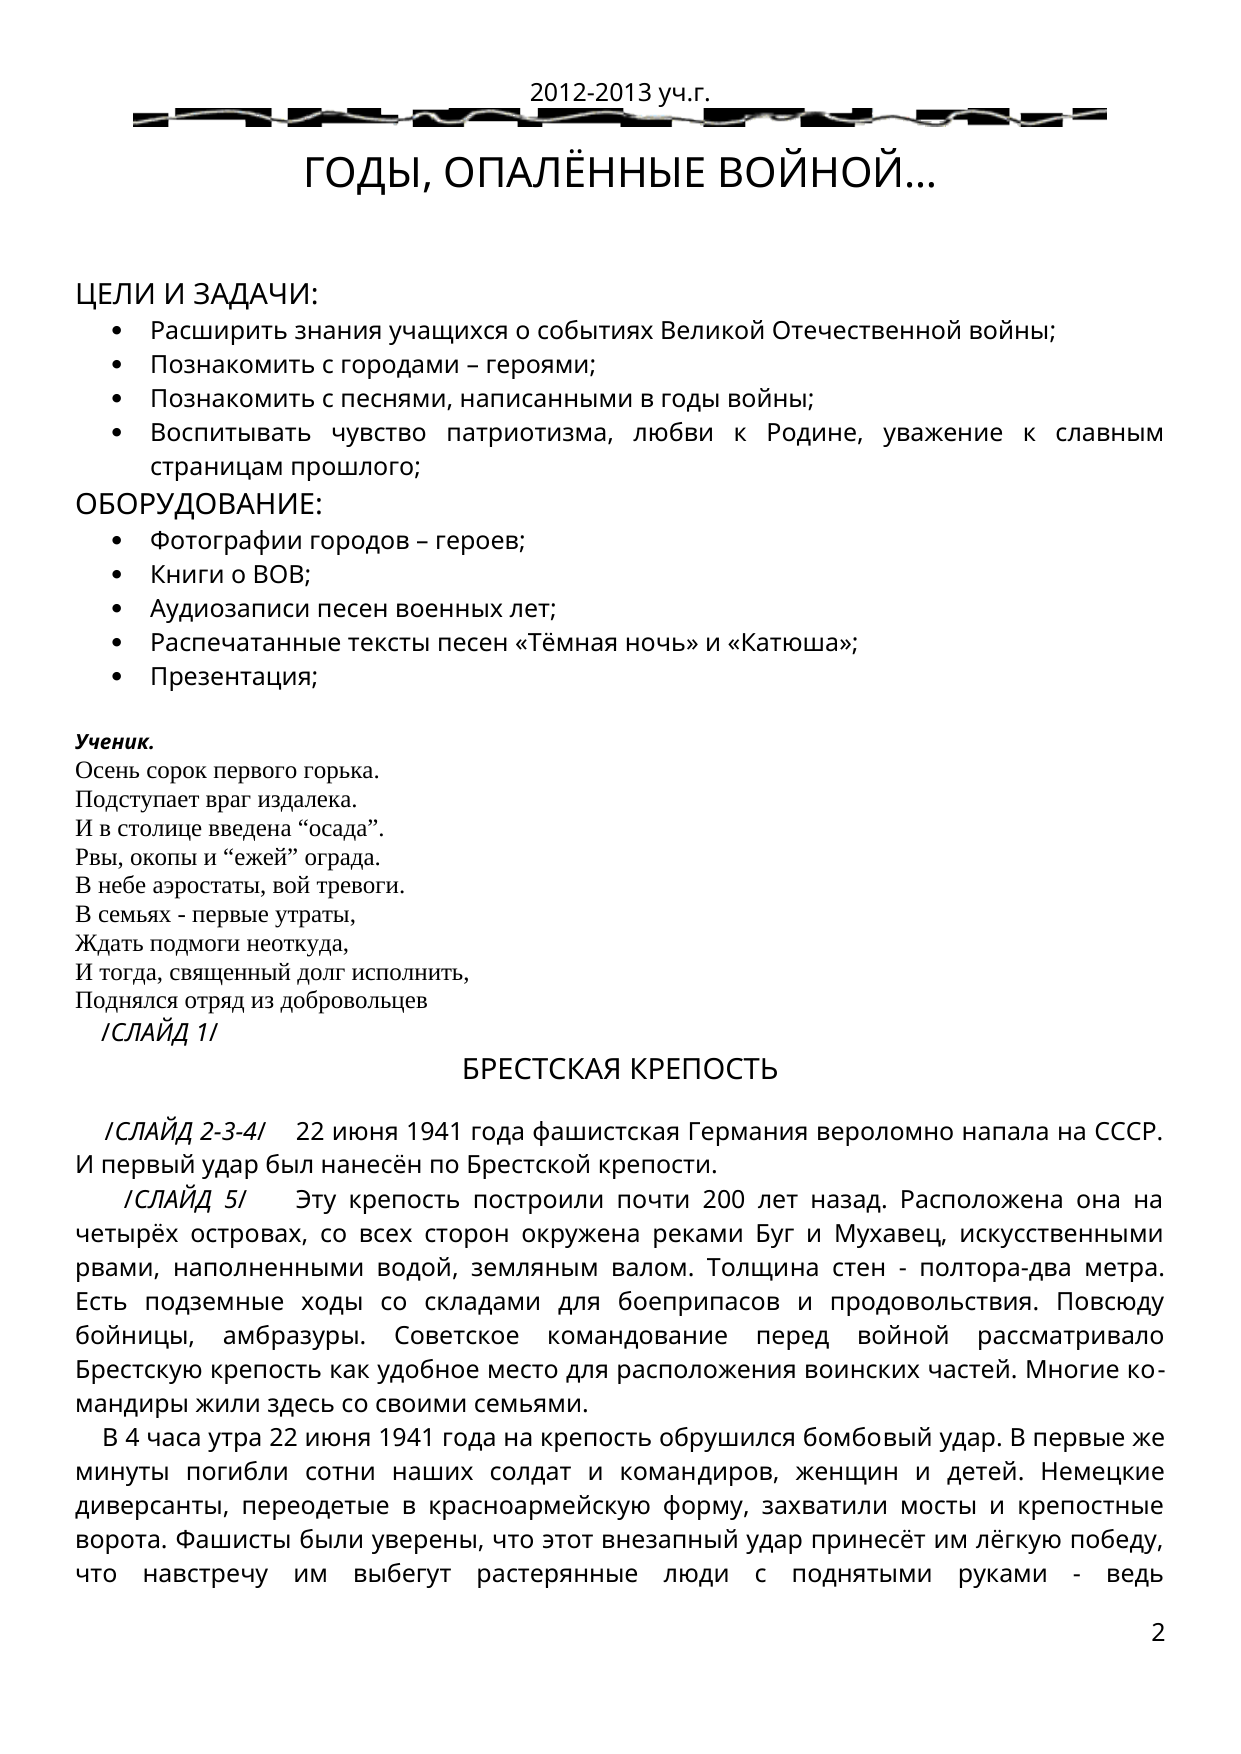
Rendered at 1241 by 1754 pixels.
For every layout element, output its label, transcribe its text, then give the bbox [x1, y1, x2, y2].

text ЦЕЛИ И ЗАДАЧИ: [75, 273, 1165, 313]
text Осень сорок первого горька. Подступает враг издалека. И в столице введена “осада”. Рвы, окопы и “ежей” ограда. В небе аэростаты, вой тревоги. В семьях - первые утраты, Ждать подмоги неоткуда, И тогда, священный долг исполнить, Поднялся отряд из добровольцев [75, 756, 1165, 1014]
list Познакомить с городами – героями; [112, 347, 1165, 381]
text /СЛАЙД 1/ [75, 1014, 1165, 1048]
list Презентация; [112, 659, 1165, 693]
list Воспитывать чувство патриотизма, любви к Родине, уважение к славным страницам прошлого; [112, 415, 1165, 483]
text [75, 1420, 1165, 1590]
text БРЕСТСКАЯ КРЕПОСТЬ [75, 1048, 1165, 1088]
list Распечатанные тексты песен «Тёмная ночь» и «Катюша»; [112, 625, 1165, 659]
list Расширить знания учащихся о событиях Великой Отечественной войны; [112, 313, 1165, 347]
picture [133, 108, 1107, 127]
list Познакомить с песнями, написанными в годы войны; [112, 381, 1165, 415]
list Аудиозаписи песен военных лет; [112, 591, 1165, 625]
text ОБОРУДОВАНИЕ: [75, 483, 1165, 523]
list Фотографии городов – героев; [112, 523, 1165, 557]
text 2012-2013 уч.г. [75, 75, 1165, 109]
text /СЛАЙД 2-3-4/ 22 июня 1941 года фашистская Германия вероломно напала на СССР. И первый удар был нанесён по Брестской крепости. [75, 1113, 1165, 1181]
list Книги о ВОВ; [112, 557, 1165, 591]
text ГОДЫ, ОПАЛЁННЫЕ ВОЙНОЙ… [75, 143, 1165, 200]
text Ученик. [75, 727, 1165, 756]
text /СЛАЙД 5/ Эту крепость построили почти 200 лет назад. Расположена она на четырёх островах, со всех сторон окружена реками Буг и Мухавец, искусственными рвами, наполненными водой, земляным валом. Толщина стен - полтора-два метра. Есть подземные ходы со складами для боеприпасов и продовольствия. Повсюду бойницы, амбразуры. Советское командование перед войной рассматривало Брестскую крепость как удобное место для расположения воинских частей. Многие командиры жили здесь со своими семьями. [75, 1181, 1165, 1420]
